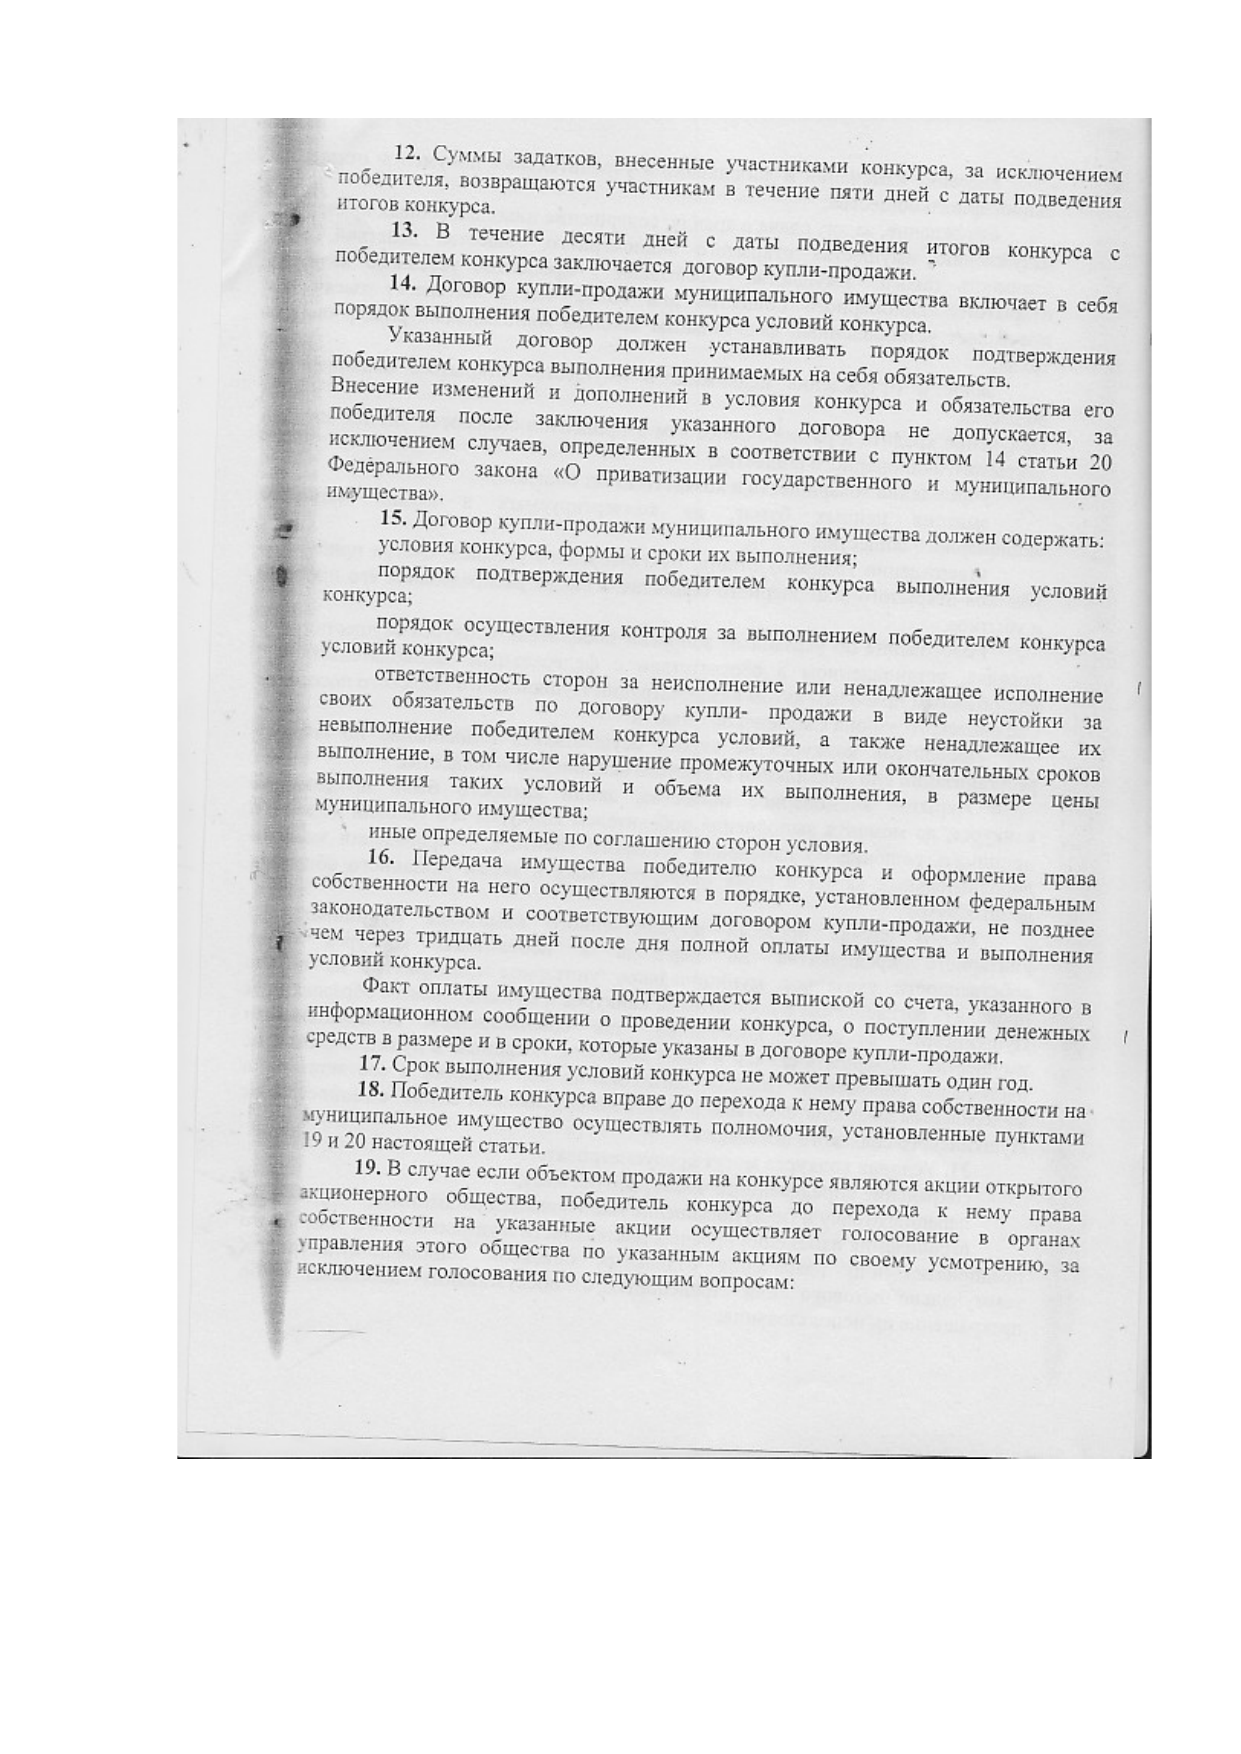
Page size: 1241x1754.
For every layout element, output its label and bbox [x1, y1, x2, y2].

picture [177, 118, 1152, 1459]
